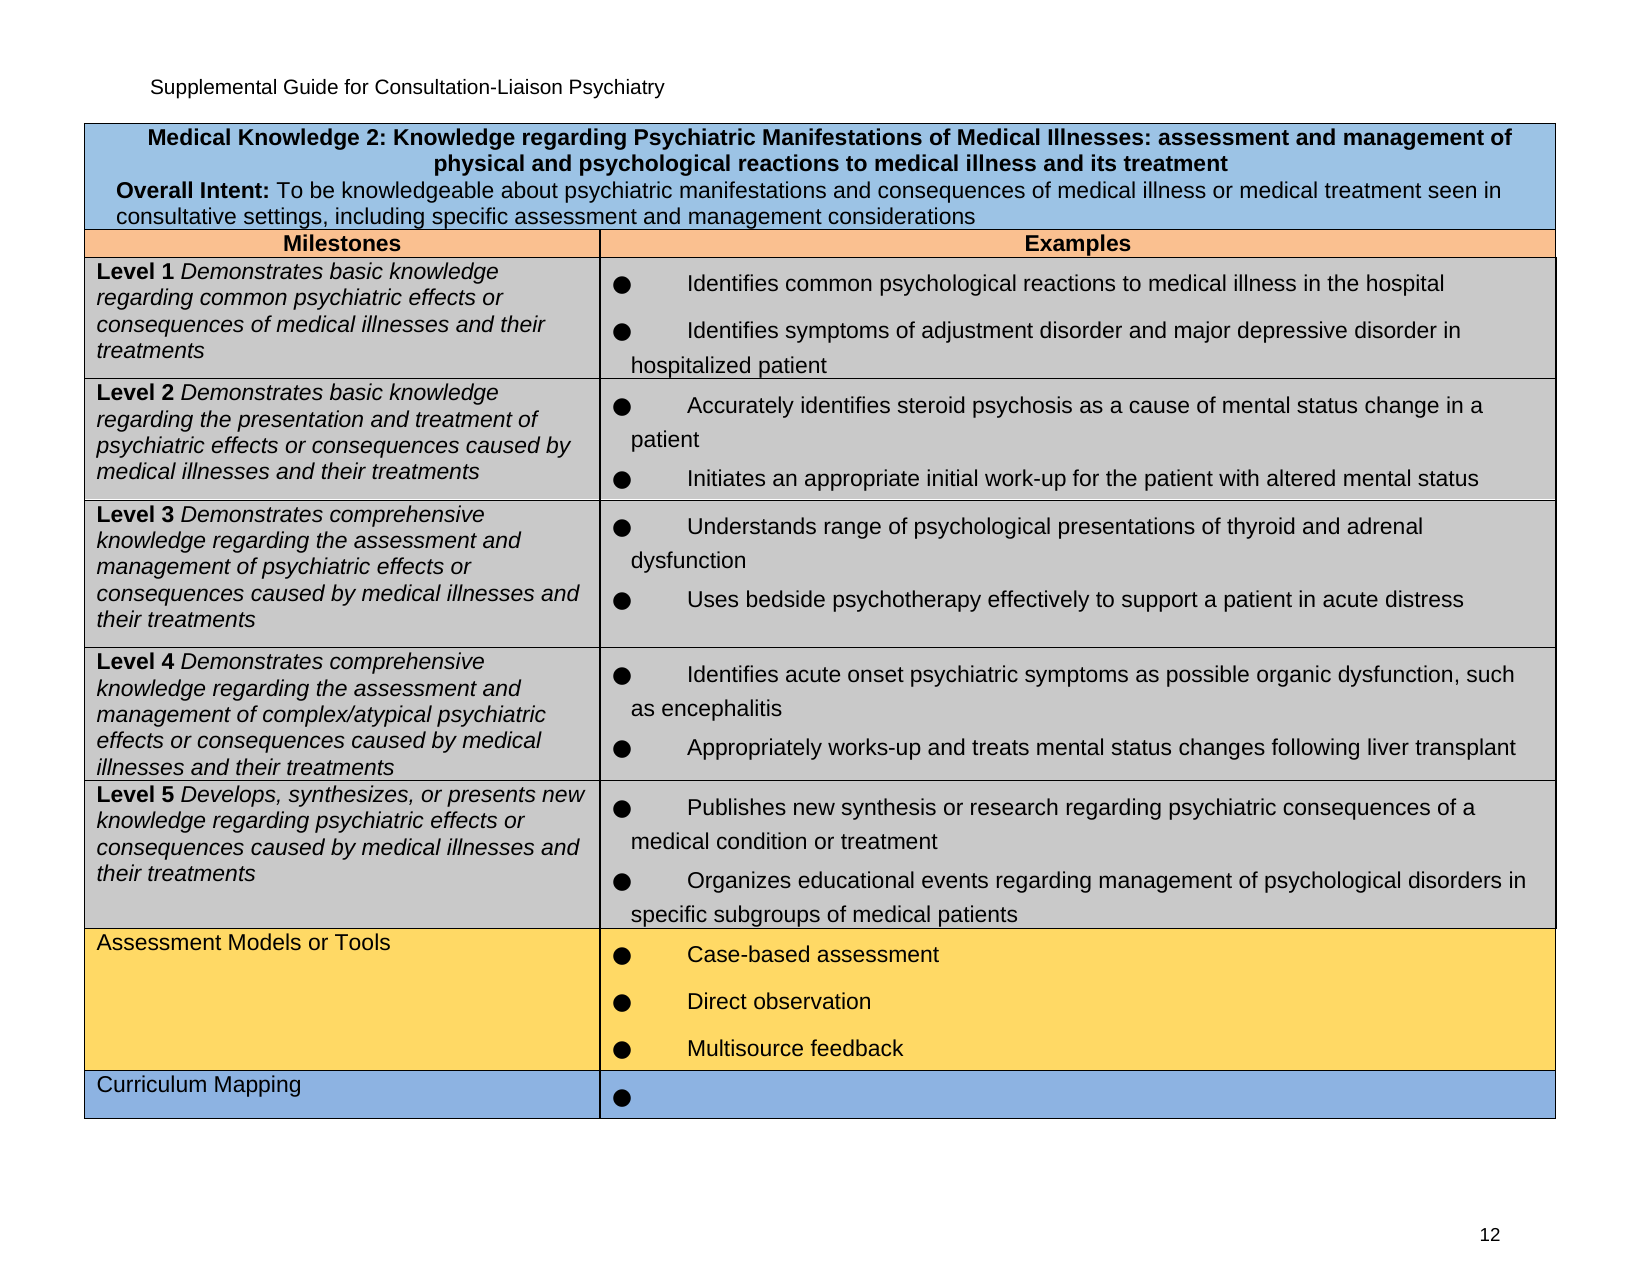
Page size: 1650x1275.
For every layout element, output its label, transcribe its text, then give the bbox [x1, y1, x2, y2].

table_cell Level 4 Demonstrates comprehensive knowledge regarding the assessment and management of complex/atypical psychiatric effects or consequences caused by medical illnesses and their treatments [85, 648, 599, 780]
table_cell Level 5 Develops, synthesizes, or presents new knowledge regarding psychiatric effects or consequences caused by medical illnesses and their treatments [85, 781, 599, 928]
table_cell Identifies acute onset psychiatric symptoms as possible organic dysfunction, such as encephalitis Appropriately works-up and treats mental status changes following liver transplant [601, 648, 1555, 780]
table_cell Milestones [85, 230, 599, 257]
table_cell Level 1 Demonstrates basic knowledge regarding common psychiatric effects or consequences of medical illnesses and their treatments [85, 258, 599, 378]
table_cell Assessment Models or Tools [85, 929, 599, 1070]
table_cell Case-based assessment Direct observation Multisource feedback [601, 929, 1555, 1070]
table_cell Level 3 Demonstrates comprehensive knowledge regarding the assessment and management of psychiatric effects or consequences caused by medical illnesses and their treatments [85, 501, 599, 647]
table_cell Curriculum Mapping [85, 1071, 599, 1118]
table_cell Understands range of psychological presentations of thyroid and adrenal dysfunction Uses bedside psychotherapy effectively to support a patient in acute distress [601, 501, 1555, 647]
table_cell Accurately identifies steroid psychosis as a cause of mental status change in a patient Initiates an appropriate initial work-up for the patient with altered mental status [601, 379, 1555, 499]
table_cell Examples [601, 230, 1555, 257]
table_cell Level 2 Demonstrates basic knowledge regarding the presentation and treatment of psychiatric effects or consequences caused by medical illnesses and their treatments [85, 379, 599, 499]
table_header Medical Knowledge 2: Knowledge regarding Psychiatric Manifestations of Medical Illnesses: assessment and management of physical and psychological reactions to medical illness and its treatment Overall Intent: To be knowledgeable about psychiatric manifestations and consequences of medical illness or medical treatment seen in consultative settings, including specific assessment and management considerations [85, 124, 1555, 229]
table_cell [601, 1071, 1555, 1118]
table_cell Publishes new synthesis or research regarding psychiatric consequences of a medical condition or treatment Organizes educational events regarding management of psychological disorders in specific subgroups of medical patients [601, 781, 1555, 928]
table_cell Identifies common psychological reactions to medical illness in the hospital Identifies symptoms of adjustment disorder and major depressive disorder in hospitalized patient [601, 258, 1555, 378]
